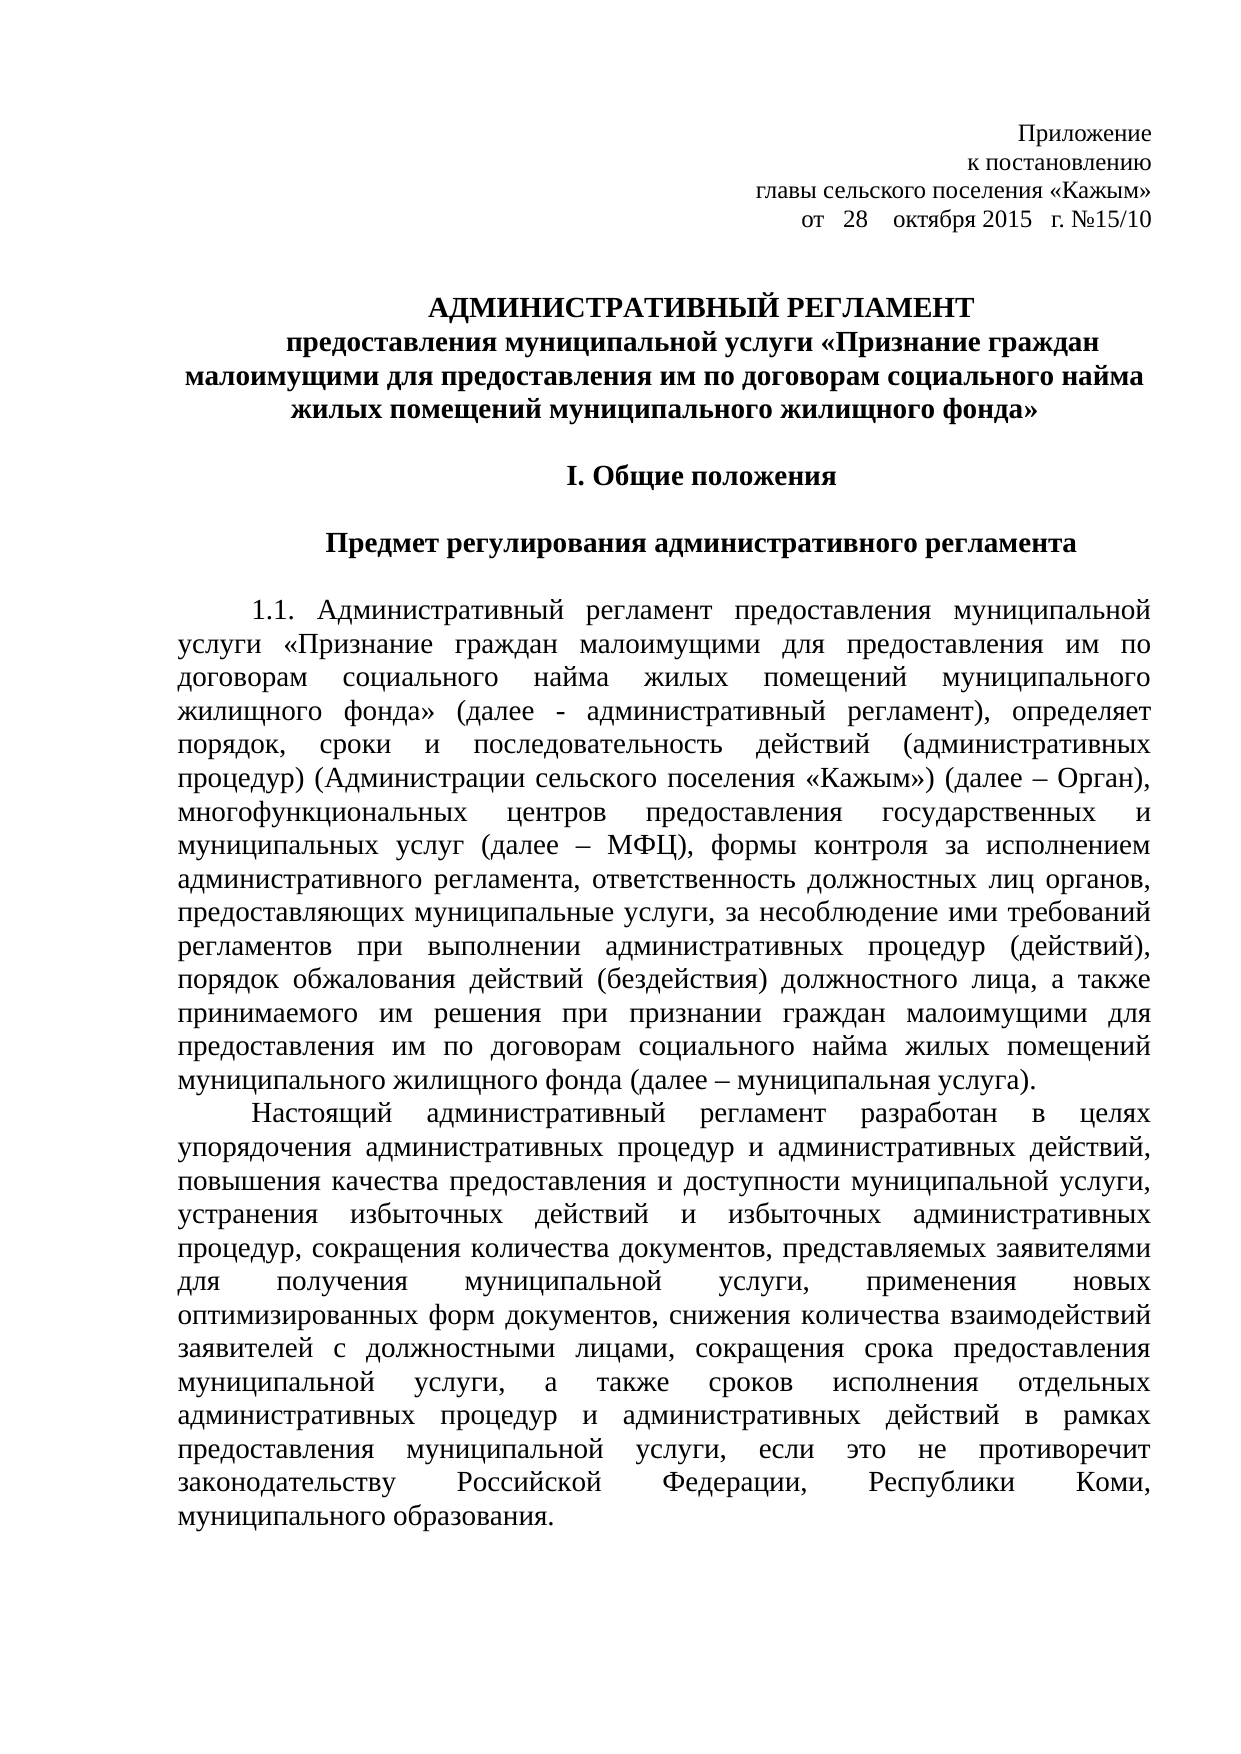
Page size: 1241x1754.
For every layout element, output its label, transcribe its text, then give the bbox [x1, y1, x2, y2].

text АДМИНИСТРАТИВНЫЙ РЕГЛАМЕНТ [177, 291, 1152, 324]
text предоставления муниципальной услуги «Признание граждан малоимущими для предоставления им по договорам социального найма жилых помещений муниципального жилищного фонда» [177, 324, 1152, 425]
text от 28 октября 2015 г. №15/10 [177, 204, 1152, 233]
text I. Общие положения [177, 458, 1152, 492]
text к постановлению [177, 147, 1152, 176]
text Приложение [177, 118, 1152, 147]
text главы сельского поселения «Кажым» [177, 176, 1152, 204]
text Предмет регулирования административного регламента [177, 525, 1152, 559]
text 1.1. Административный регламент предоставления муниципальной услуги «Признание граждан малоимущими для предоставления им по договорам социального найма жилых помещений муниципального жилищного фонда» (далее - административный регламент), определяет порядок, сроки и последовательность действий (административных процедур) (Администрации сельского поселения «Кажым») (далее – Орган), многофункциональных центров предоставления государственных и муниципальных услуг (далее – МФЦ), формы контроля за исполнением административного регламента, ответственность должностных лиц органов, предоставляющих муниципальные услуги, за несоблюдение ими требований регламентов при выполнении административных процедур (действий), порядок обжалования действий (бездействия) должностного лица, а также принимаемого им решения при признании граждан малоимущими для предоставления им по договорам социального найма жилых помещений муниципального жилищного фонда (далее – муниципальная услуга). [177, 592, 1152, 1096]
text Настоящий административный регламент разработан в целях упорядочения административных процедур и административных действий, повышения качества предоставления и доступности муниципальной услуги, устранения избыточных действий и избыточных административных процедур, сокращения количества документов, представляемых заявителями для получения муниципальной услуги, применения новых оптимизированных форм документов, снижения количества взаимодействий заявителей с должностными лицами, сокращения срока предоставления муниципальной услуги, а также сроков исполнения отдельных административных процедур и административных действий в рамках предоставления муниципальной услуги, если это не противоречит законодательству Российской Федерации, Республики Коми, муниципального образования. [177, 1096, 1152, 1532]
